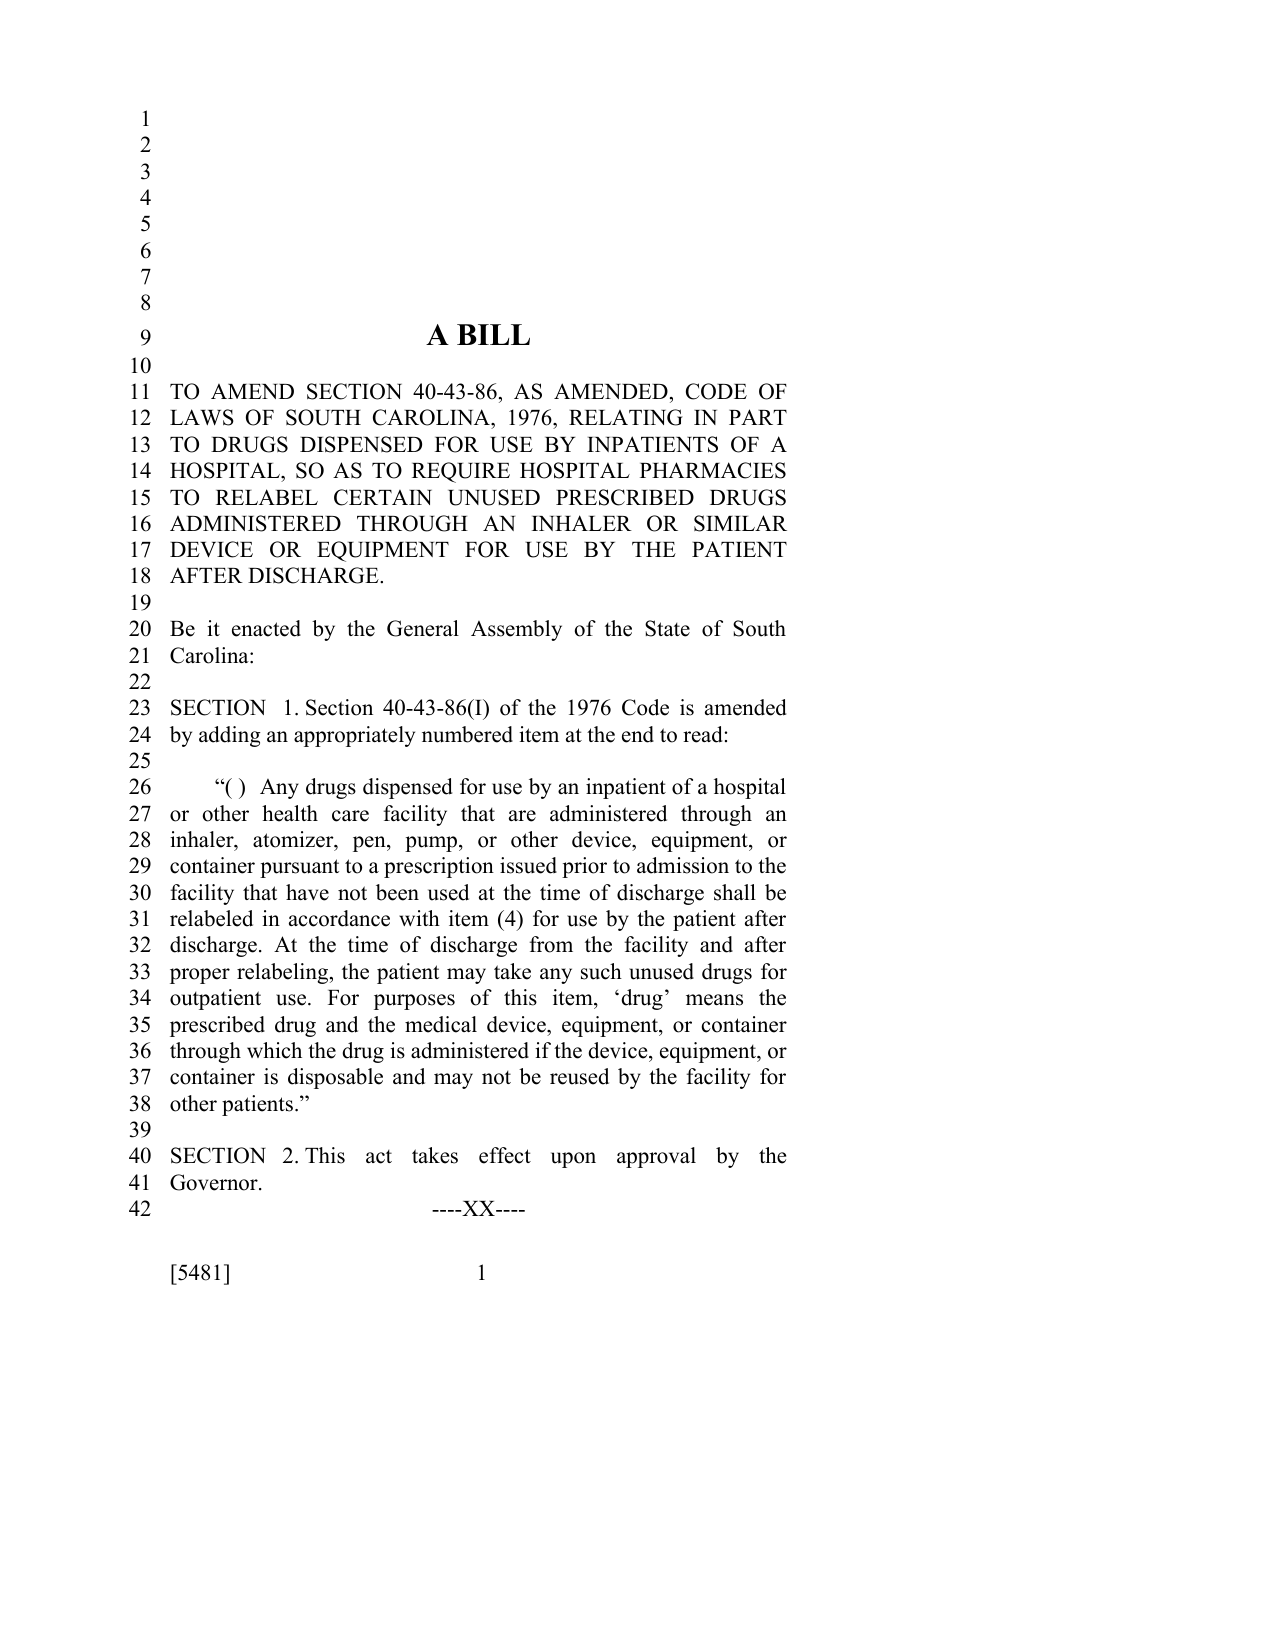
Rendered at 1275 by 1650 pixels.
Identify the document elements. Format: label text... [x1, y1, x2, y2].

text A BILL [169, 316, 787, 352]
text TO AMEND SECTION 40-43-86, AS AMENDED, CODE OF LAWS OF SOUTH CAROLINA, 1976, RELATING IN PART TO DRUGS DISPENSED FOR USE BY INPATIENTS OF A HOSPITAL, SO AS TO REQUIRE HOSPITAL PHARMACIES TO RELABEL CERTAIN UNUSED PRESCRIBED DRUGS ADMINISTERED THROUGH AN INHALER OR SIMILAR DEVICE OR EQUIPMENT FOR USE BY THE PATIENT AFTER DISCHARGE. [169, 378, 787, 589]
text ----XX---- [169, 1195, 787, 1221]
text Be it enacted by the General Assembly of the State of South Carolina: [169, 615, 787, 668]
text “( ) Any drugs dispensed for use by an inpatient of a hospital or other health care facility that are administered through an inhaler, atomizer, pen, pump, or other device, equipment, or container pursuant to a prescription issued prior to admission to the facility that have not been used at the time of discharge shall be relabeled in accordance with item (4) for use by the patient after discharge. At the time of discharge from the facility and after proper relabeling, the patient may take any such unused drugs for outpatient use. For purposes of this item, ‘drug’ means the prescribed drug and the medical device, equipment, or container through which the drug is administered if the device, equipment, or container is disposable and may not be reused by the facility for other patients.” [169, 773, 787, 1116]
text SECTION 1. Section 40-43-86(I) of the 1976 Code is amended by adding an appropriately numbered item at the end to read: [169, 694, 787, 747]
text SECTION 2. This act takes effect upon approval by the Governor. [169, 1142, 787, 1195]
